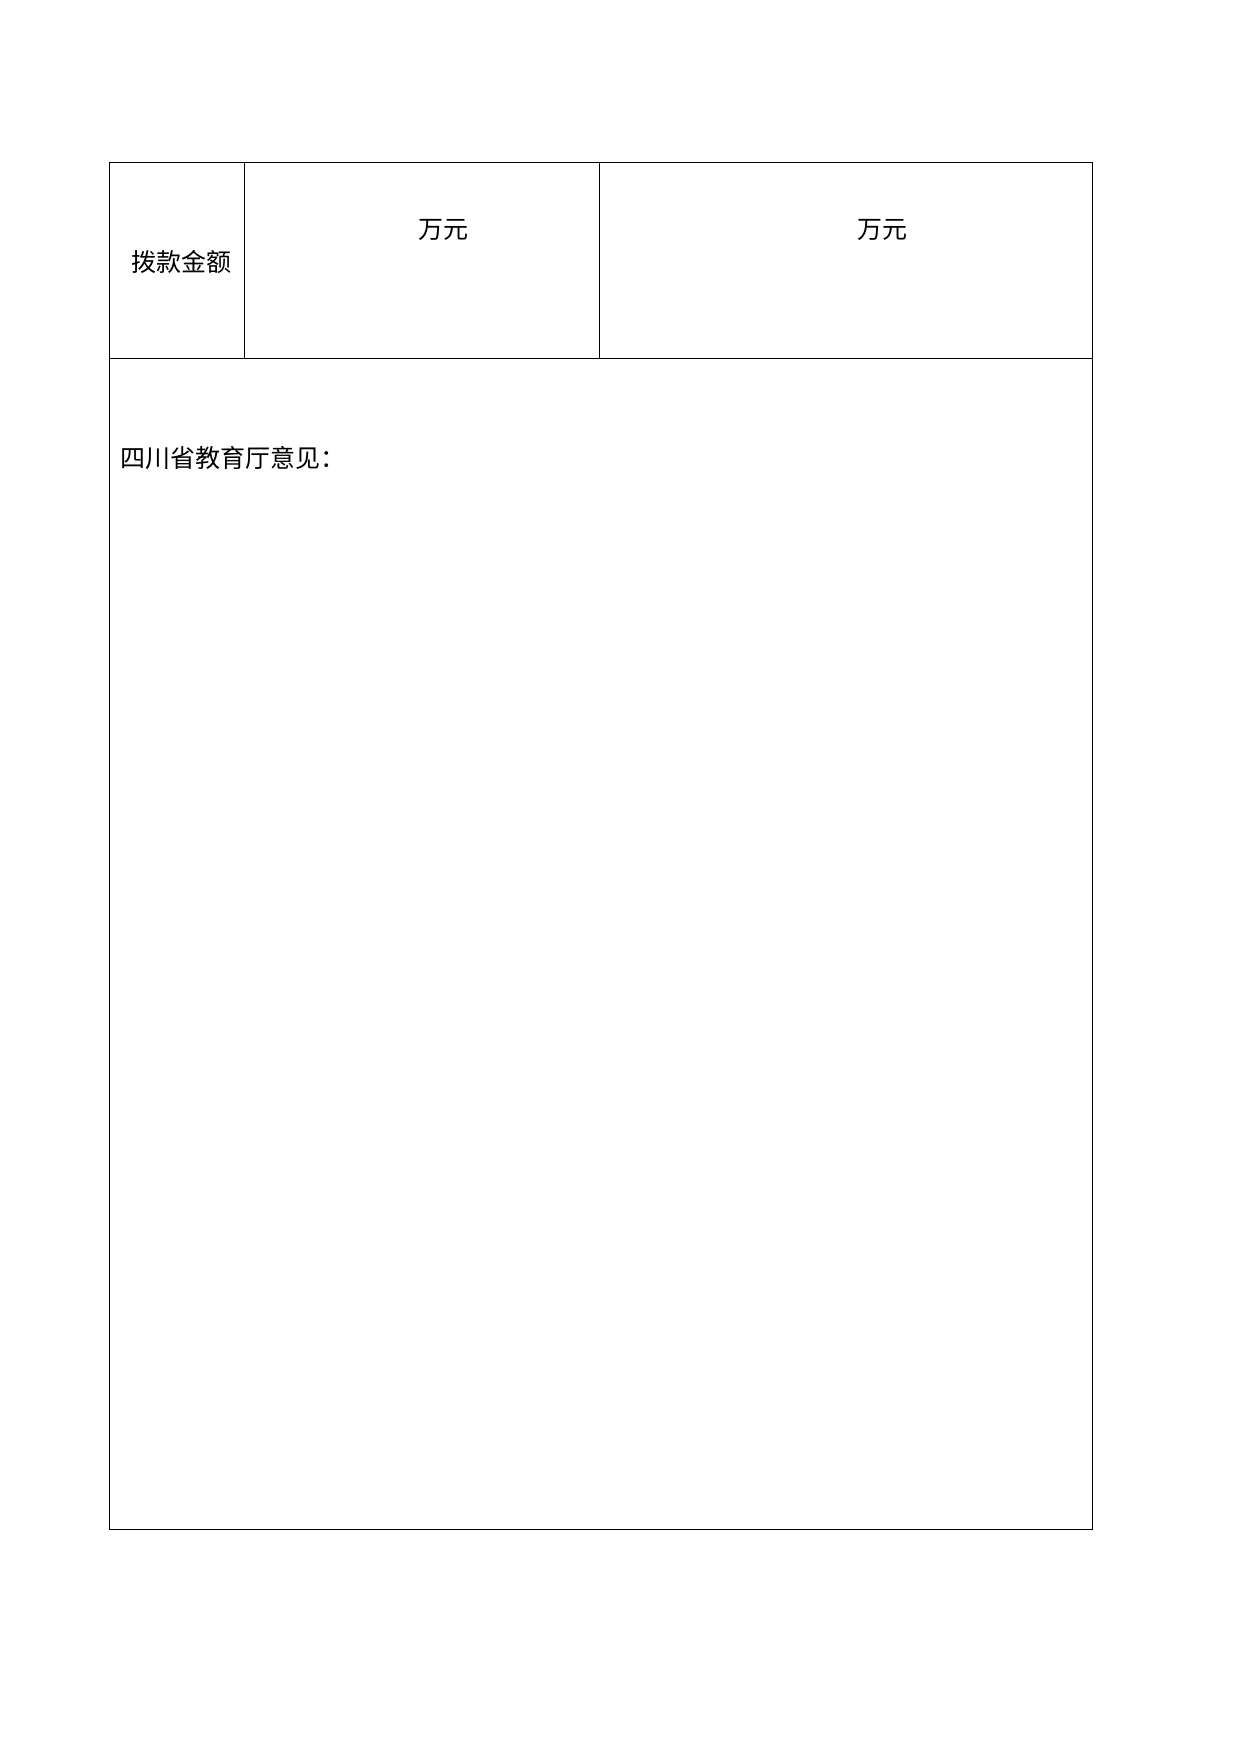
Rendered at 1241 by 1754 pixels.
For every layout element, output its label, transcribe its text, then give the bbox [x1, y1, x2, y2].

table_cell 万元 [245, 163, 599, 358]
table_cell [110, 359, 1092, 1529]
table_cell 拨款金额 [110, 163, 244, 358]
table_cell 万元 [600, 163, 1092, 358]
